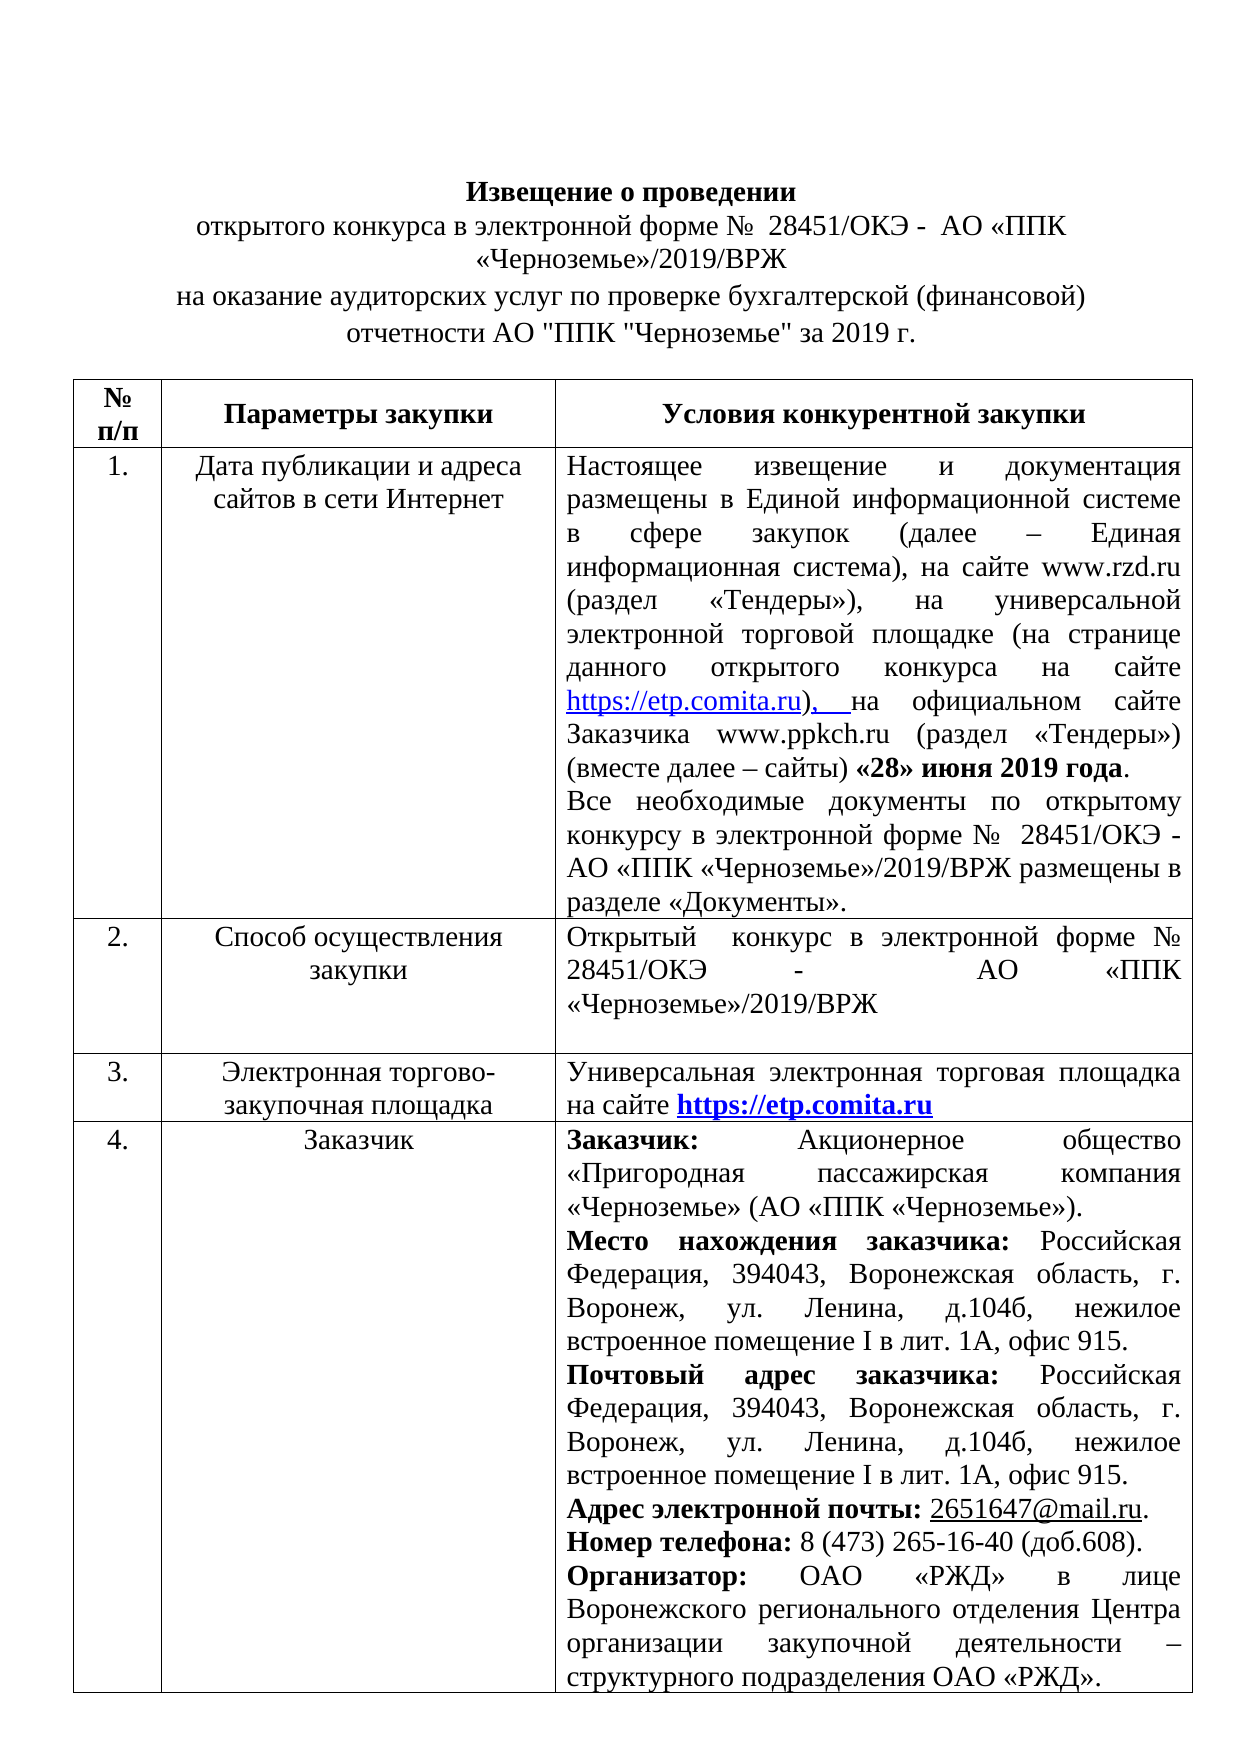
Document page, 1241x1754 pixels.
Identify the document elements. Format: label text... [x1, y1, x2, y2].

table_cell Дата публикации и адреса сайтов в сети Интернет [162, 448, 555, 918]
text на оказание аудиторских услуг по проверке бухгалтерской (финансовой) отчетности АО "ППК "Черноземье" за 2019 г. [118, 275, 1144, 350]
table_header Условия конкурентной закупки [556, 380, 1192, 447]
table_cell Открытый конкурс в электронной форме № 28451/ОКЭ - АО «ППК «Черноземье»/2019/ВРЖ [556, 919, 1192, 1053]
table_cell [556, 1122, 1192, 1692]
table_cell 2. [74, 919, 161, 1053]
table_cell 4. [74, 1122, 161, 1692]
table_header Параметры закупки [162, 380, 555, 447]
table_cell 1. [74, 448, 161, 918]
table_cell Способ осуществления закупки [162, 919, 555, 1053]
table_cell Настоящее извещение и документация размещены в Единой информационной системе в сфере закупок (далее – Единая информационная система), на сайте www.rzd.ru (раздел «Тендеры»), на универсальной электронной торговой площадке (на странице данного открытого конкурса на сайте https://etp.comita.ru), на официальном сайте Заказчика www.ppkch.ru (раздел «Тендеры») (вместе далее – сайты) «28» июня 2019 года. Все необходимые документы по открытому конкурсу в электронной форме № 28451/ОКЭ - АО «ППК «Черноземье»/2019/ВРЖ размещены в разделе «Документы». [556, 448, 1192, 918]
text открытого конкурса в электронной форме № 28451/ОКЭ - АО «ППК «Черноземье»/2019/ВРЖ [118, 208, 1144, 275]
table_cell 3. [74, 1054, 161, 1121]
table_cell Электронная торгово-закупочная площадка [162, 1054, 555, 1121]
table_cell Универсальная электронная торговая площадка на сайте https://etp.comita.ru [556, 1054, 1192, 1121]
text Извещение о проведении [118, 174, 1144, 208]
table_header № п/п [74, 380, 161, 447]
table_cell Заказчик [162, 1122, 555, 1692]
